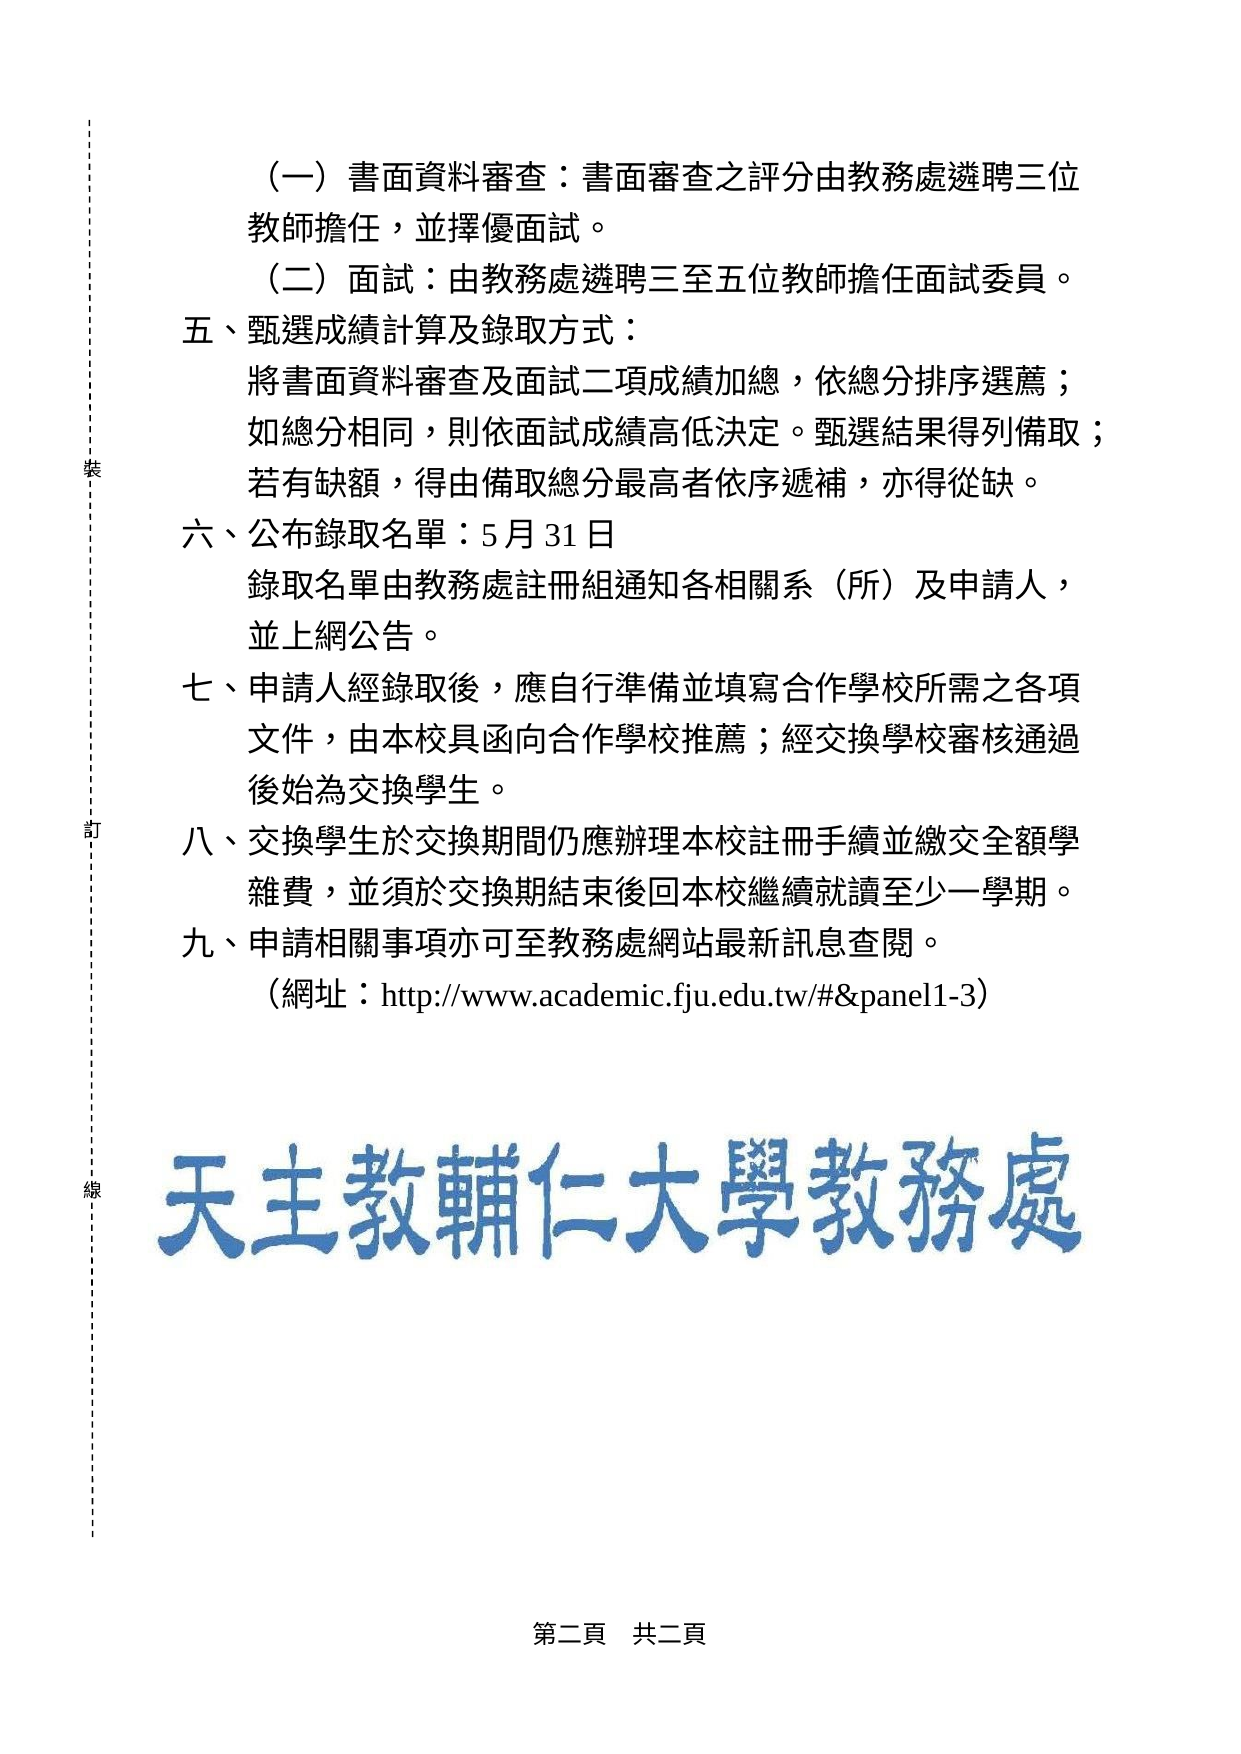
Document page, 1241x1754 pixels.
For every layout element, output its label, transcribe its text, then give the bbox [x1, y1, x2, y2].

text 錄取名單由教務處註冊組通知各相關系（所）及申請人，並上網公告。 [181, 558, 1092, 660]
text 七、申請人經錄取後，應自行準備並填寫合作學校所需之各項文件，由本校具函向合作學校推薦；經交換學校審核通過後始為交換學生。 [181, 660, 1092, 813]
text （二）面試：由教務處遴聘三至五位教師擔任面試委員。 [181, 252, 1092, 303]
text 將書面資料審查及面試二項成績加總，依總分排序選薦；如總分相同，則依面試成績高低決定。甄選結果得列備取；若有缺額，得由備取總分最高者依序遞補，亦得從缺。 [181, 354, 1092, 507]
text 八、交換學生於交換期間仍應辦理本校註冊手續並繳交全額學雜費，並須於交換期結束後回本校繼續就讀至少一學期。 [181, 813, 1092, 915]
text （一）書面資料審查：書面審查之評分由教務處遴聘三位教師擔任，並擇優面試。 [181, 149, 1092, 252]
picture [147, 1119, 1093, 1282]
text 九、申請相關事項亦可至教務處網站最新訊息查閱。 [181, 915, 1092, 966]
text 五、甄選成績計算及錄取方式： [181, 303, 1092, 354]
text （網址：http://www.academic.fju.edu.tw/#&panel1-3） [181, 966, 1092, 1017]
text 六、公布錄取名單：5月31日 [181, 507, 1092, 558]
